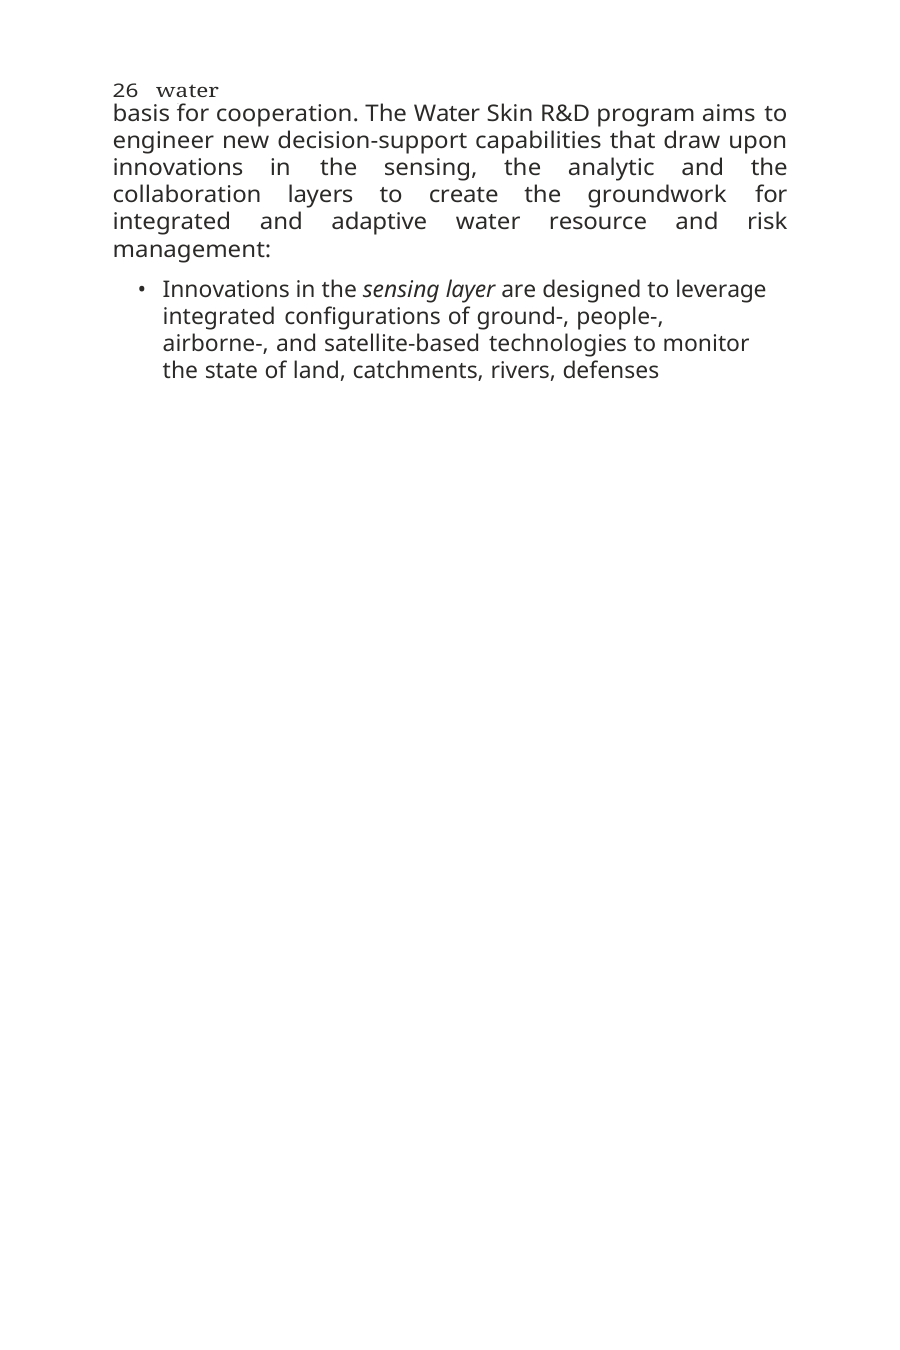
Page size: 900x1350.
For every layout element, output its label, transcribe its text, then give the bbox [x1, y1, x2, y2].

list Innovations in the sensing layer are designed to leverage integrated configurations of ground-, people-, airborne-, and satellite-based technologies to monitor the state of land, catchments, rivers, defenses [137, 276, 775, 384]
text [112, 100, 788, 262]
